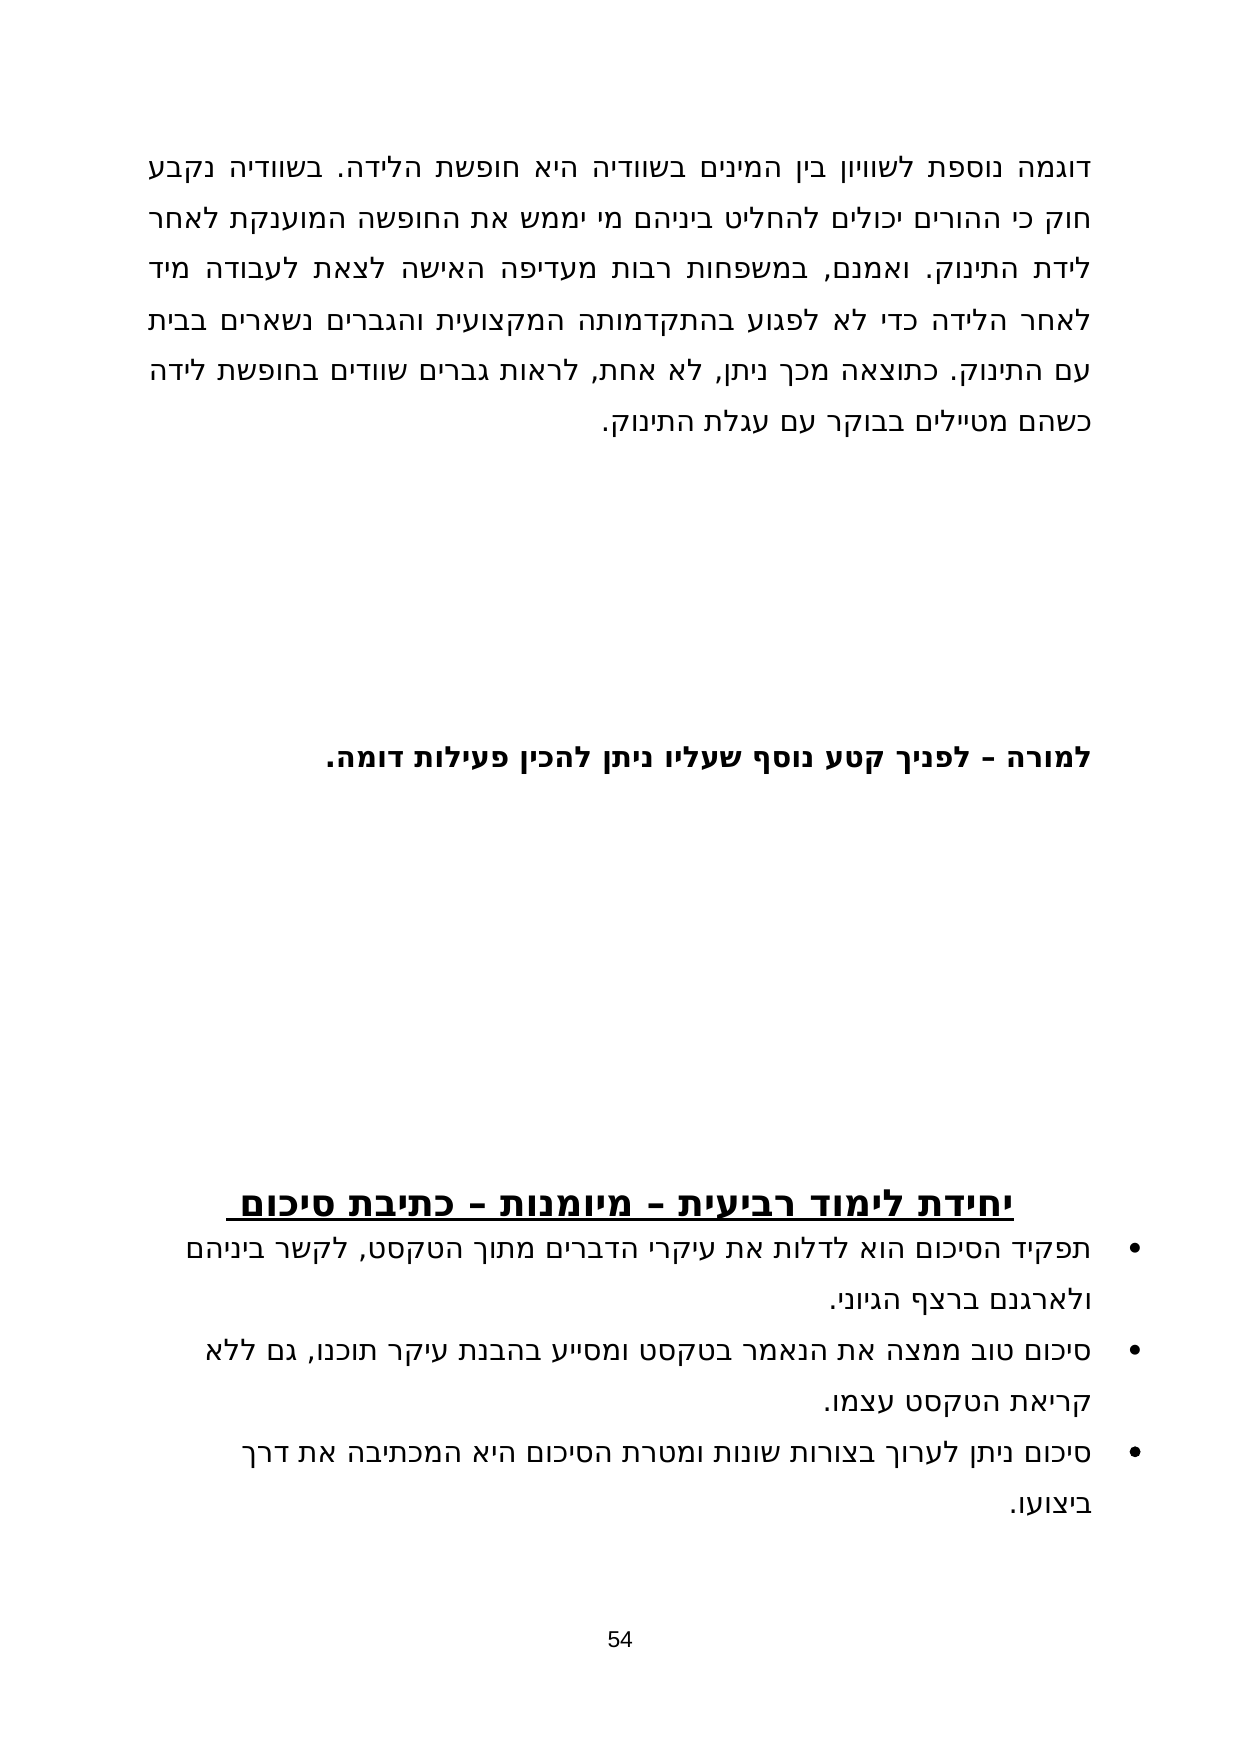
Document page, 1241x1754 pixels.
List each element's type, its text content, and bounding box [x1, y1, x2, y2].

text יחידת לימוד רביעית – מיומנות – כתיבת סיכום [148, 1181, 1092, 1225]
list תפקיד הסיכום הוא לדלות את עיקרי הדברים מתוך הטקסט, לקשר ביניהם ולארגנם ברצף הגיוני. [148, 1231, 1130, 1316]
list סיכום טוב ממצה את הנאמר בטקסט ומסייע בהבנת עיקר תוכנו, גם ללא קריאת הטקסט עצמו. [148, 1333, 1130, 1418]
text דוגמה נוספת לשוויון בין המינים בשוודיה היא חופשת הלידה. בשוודיה נקבע חוק כי ההורים יכולים להחליט ביניהם מי יממש את החופשה המוענקת לאחר לידת התינוק. ואמנם, במשפחות רבות מעד האישה לצאת לעבודה מיד לאחר הלידה כדי לא לפגוע בהתקדמותה המקצועית והגברים נשארים בבית עם התינוק. כתוצאה מכך ניתן, לא אחת, לראות גברים שוודים בחופשת לידה כשהם מטיילים בבוקר עם עגלת התינוק. [148, 150, 1092, 439]
text למורה – לפניך קטע נוסף שעליו ניתן להכין פעילות דומה. [148, 740, 1092, 774]
list סיכום ניתן לערוך בצורות שונות ומטרת הסיכום היא המכתיבה את דרך ביצועו. [148, 1435, 1130, 1520]
